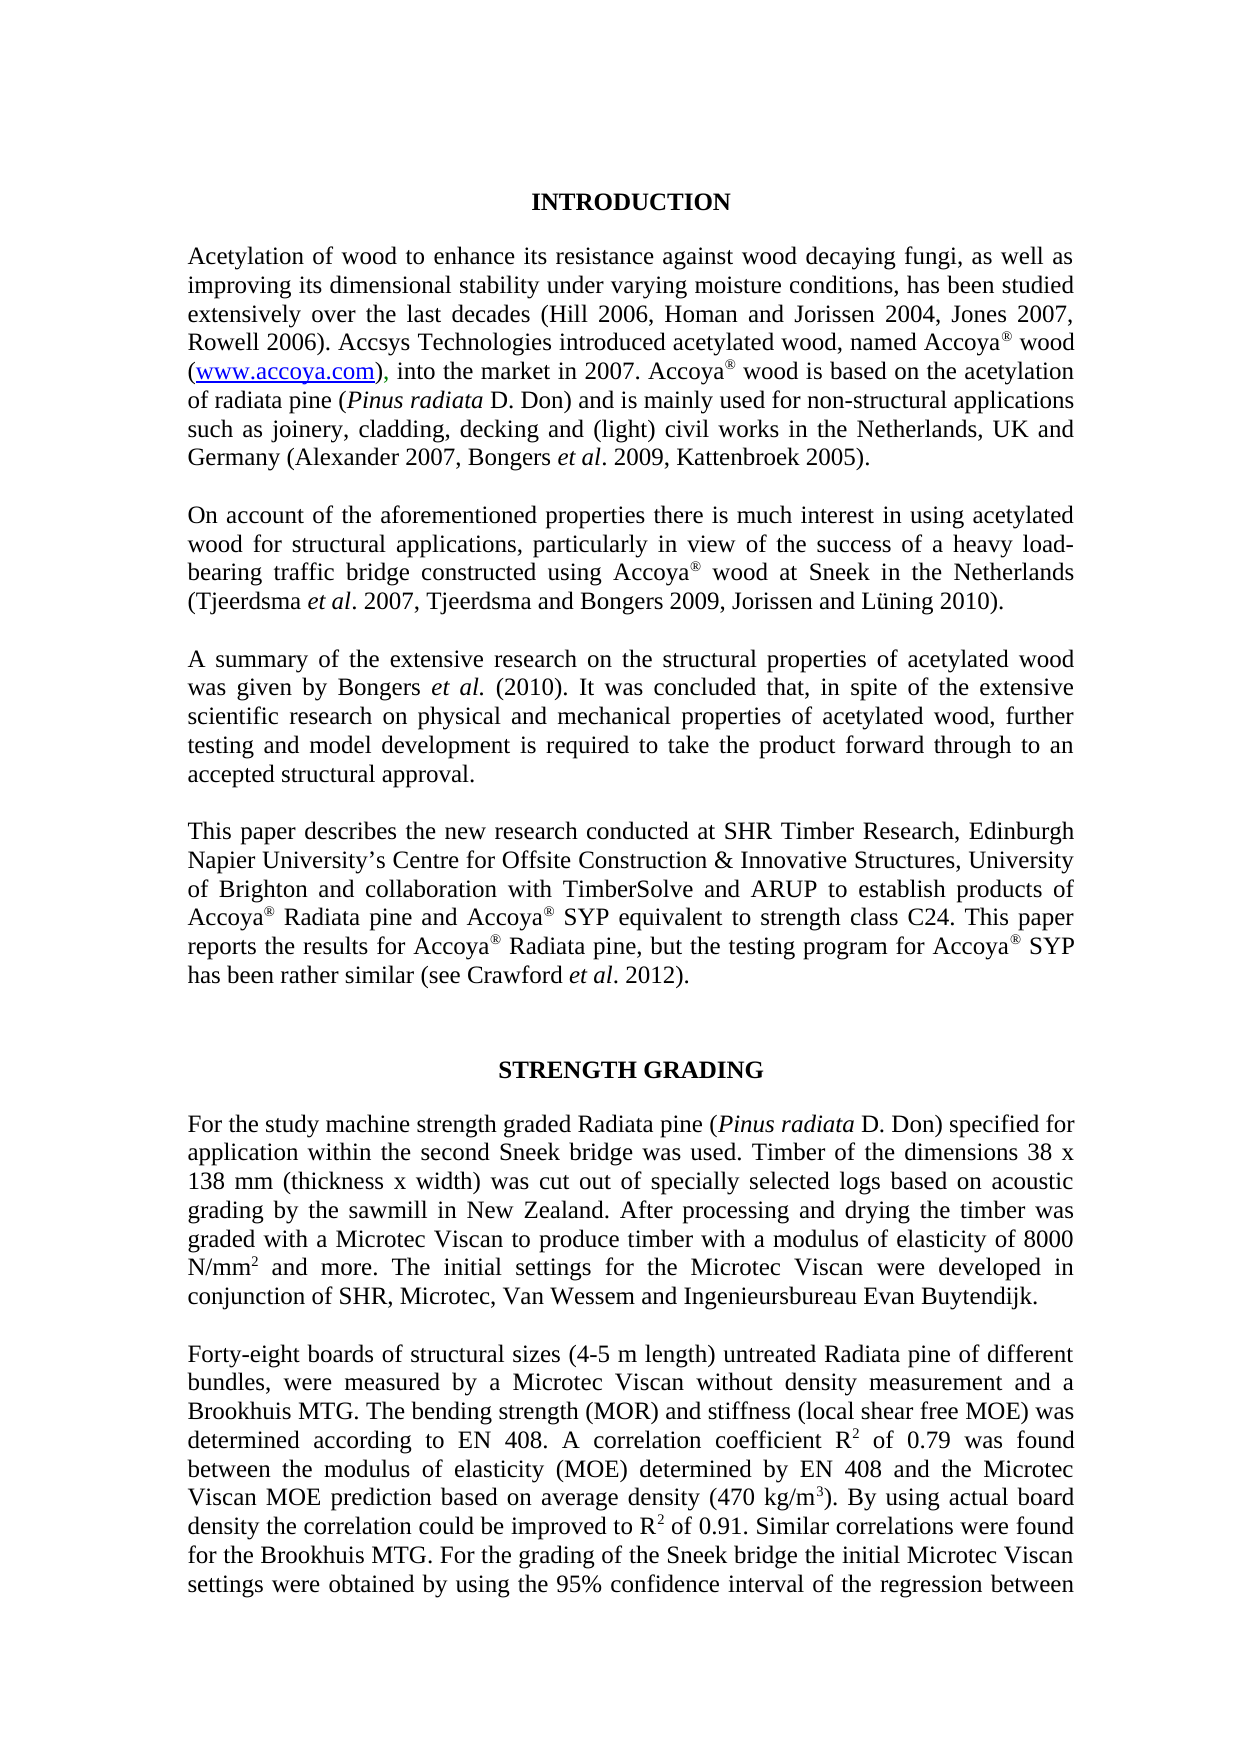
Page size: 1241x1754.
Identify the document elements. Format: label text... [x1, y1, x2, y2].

subtitle strength grading [187, 1055, 1075, 1084]
text A summary of the extensive research on the structural properties of acetylated wood was given by Bongers et al. (2010). It was concluded that, in spite of the extensive scientific research on physical and mechanical properties of acetylated wood, further testing and model development is required to take the product forward through to an accepted structural approval. [187, 644, 1075, 787]
text This paper describes the new research conducted at SHR Timber Research, Edinburgh Napier University’s Centre for Offsite Construction & Innovative Structures, University of Brighton and collaboration with TimberSolve and ARUP to establish products of Accoya® Radiata pine and Accoya® SYP equivalent to strength class C24. This paper reports the results for Accoya® Radiata pine, but the testing program for Accoya® SYP has been rather similar (see Crawford et al. 2012). [187, 816, 1075, 989]
text For the study machine strength graded Radiata pine (Pinus radiata D. Don) specified for application within the second Sneek bridge was used. Timber of the dimensions 38 x 138 mm (thickness x width) was cut out of specially selected logs based on acoustic grading by the sawmill in New Zealand. After processing and drying the timber was graded with a Microtec Viscan to produce timber with a modulus of elasticity of 8000 N/mm2 and more. The initial settings for the Microtec Viscan were developed in conjunction of SHR, Microtec, Van Wessem and Ingenieursbureau Evan Buytendijk. [187, 1109, 1075, 1310]
subtitle introduction [187, 187, 1075, 216]
text Acetylation of wood to enhance its resistance against wood decaying fungi, as well as improving its dimensional stability under varying moisture conditions, has been studied extensively over the last decades (Hill 2006, Homan and Jorissen 2004, Jones 2007, Rowell 2006). Accsys Technologies introduced acetylated wood, named Accoya® wood (www.accoya.com), into the market in 2007. Accoya® wood is based on the acetylation of radiata pine (Pinus radiata D. Don) and is mainly used for non-structural applications such as joinery, cladding, decking and (light) civil works in the Netherlands, UK and Germany (Alexander 2007, Bongers et al. 2009, Kattenbroek 2005). [187, 241, 1075, 471]
text On account of the aforementioned properties there is much interest in using acetylated wood for structural applications, particularly in view of the success of a heavy load-bearing traffic bridge constructed using Accoya® wood at Sneek in the Netherlands (Tjeerdsma et al. 2007, Tjeerdsma and Bongers 2009, Jorissen and Lüning 2010). [187, 500, 1075, 615]
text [187, 1339, 1075, 1597]
